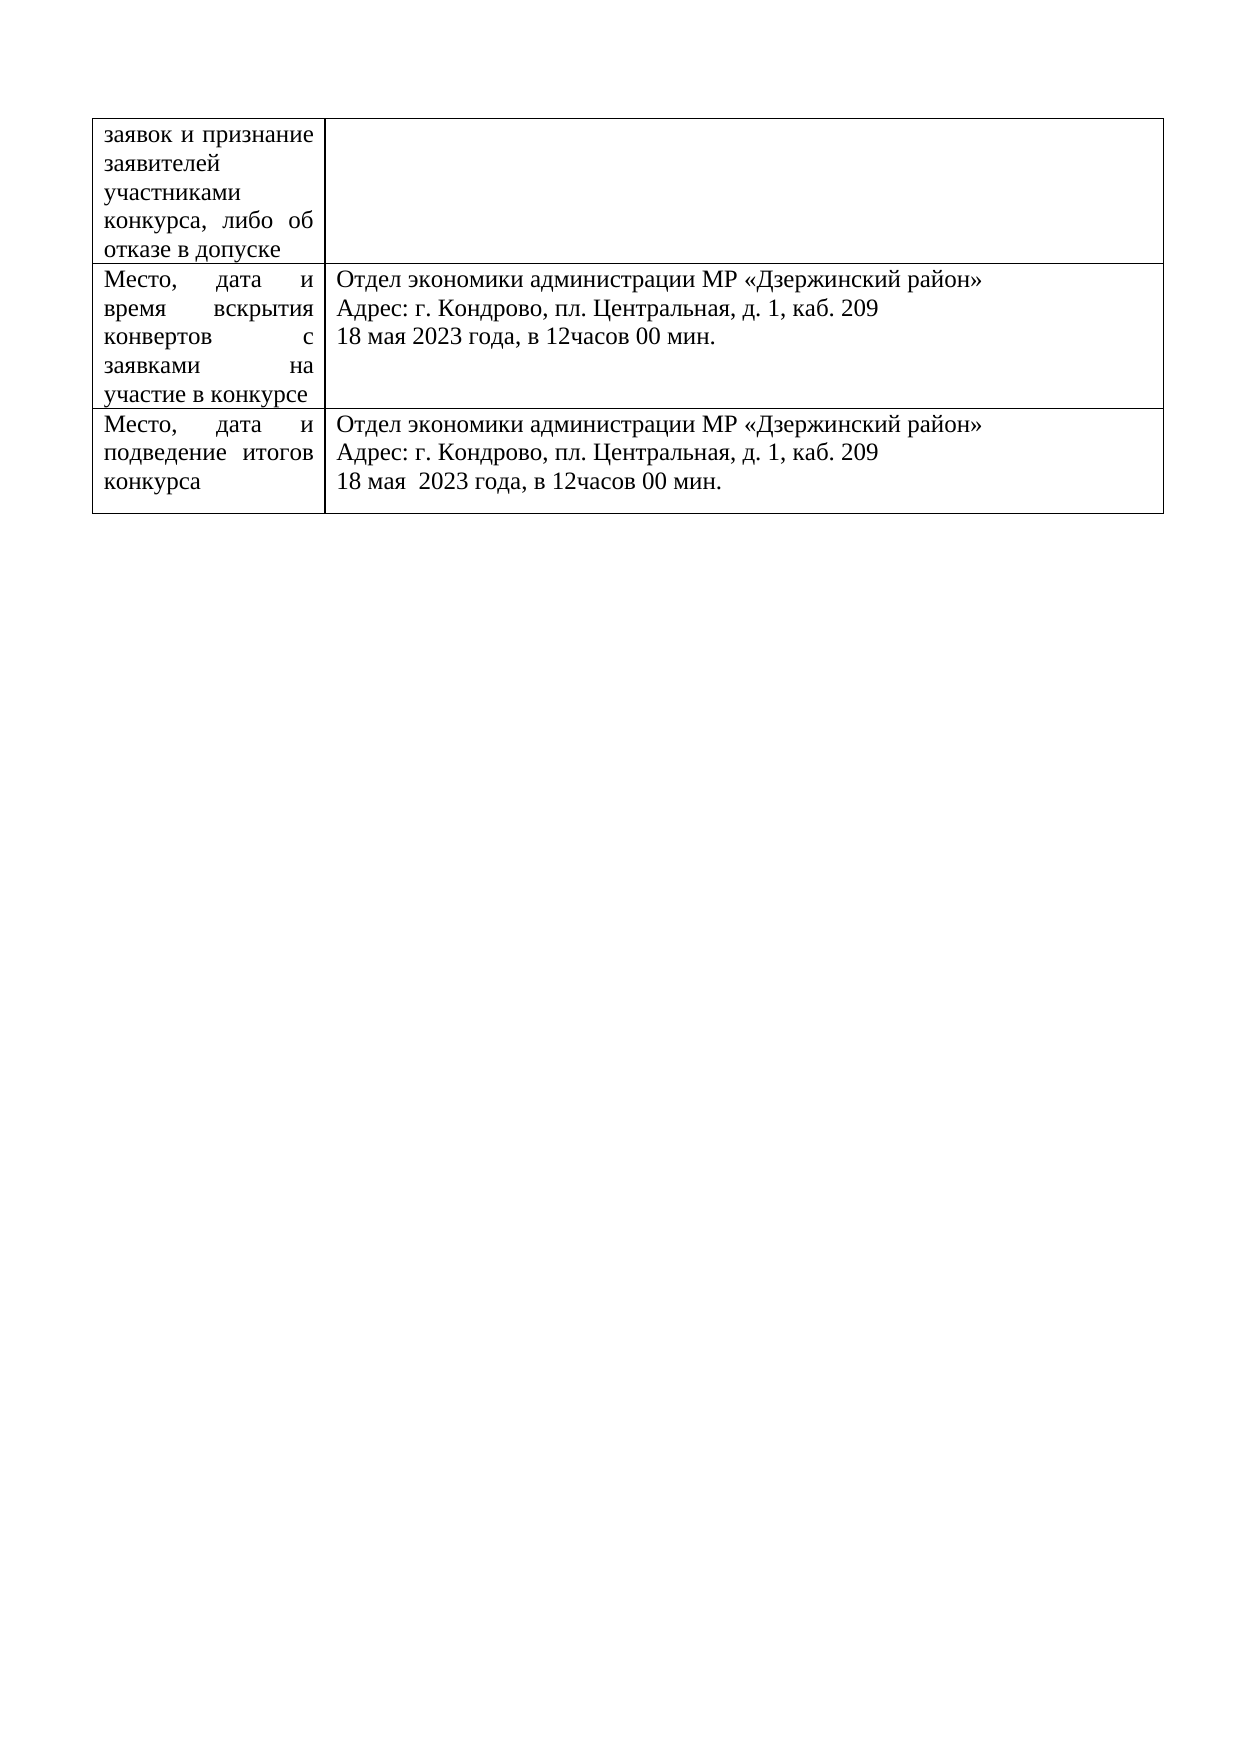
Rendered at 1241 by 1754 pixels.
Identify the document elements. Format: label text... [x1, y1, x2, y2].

table_cell Место, дата и время вскрытия конвертов с заявками на участие в конкурсе [93, 264, 324, 408]
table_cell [326, 119, 1163, 263]
table_cell Отдел экономики администрации МР «Дзержинский район» Адрес: г. Кондрово, пл. Центральная, д. 1, каб. 209 18 мая 2023 года, в 12часов 00 мин. [326, 264, 1163, 408]
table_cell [93, 119, 324, 263]
table_cell Отдел экономики администрации МР «Дзержинский район» Адрес: г. Кондрово, пл. Центральная, д. 1, каб. 209 18 мая 2023 года, в 12часов 00 мин. [326, 409, 1163, 513]
table_cell Место, дата и подведение итогов конкурса [93, 409, 324, 513]
